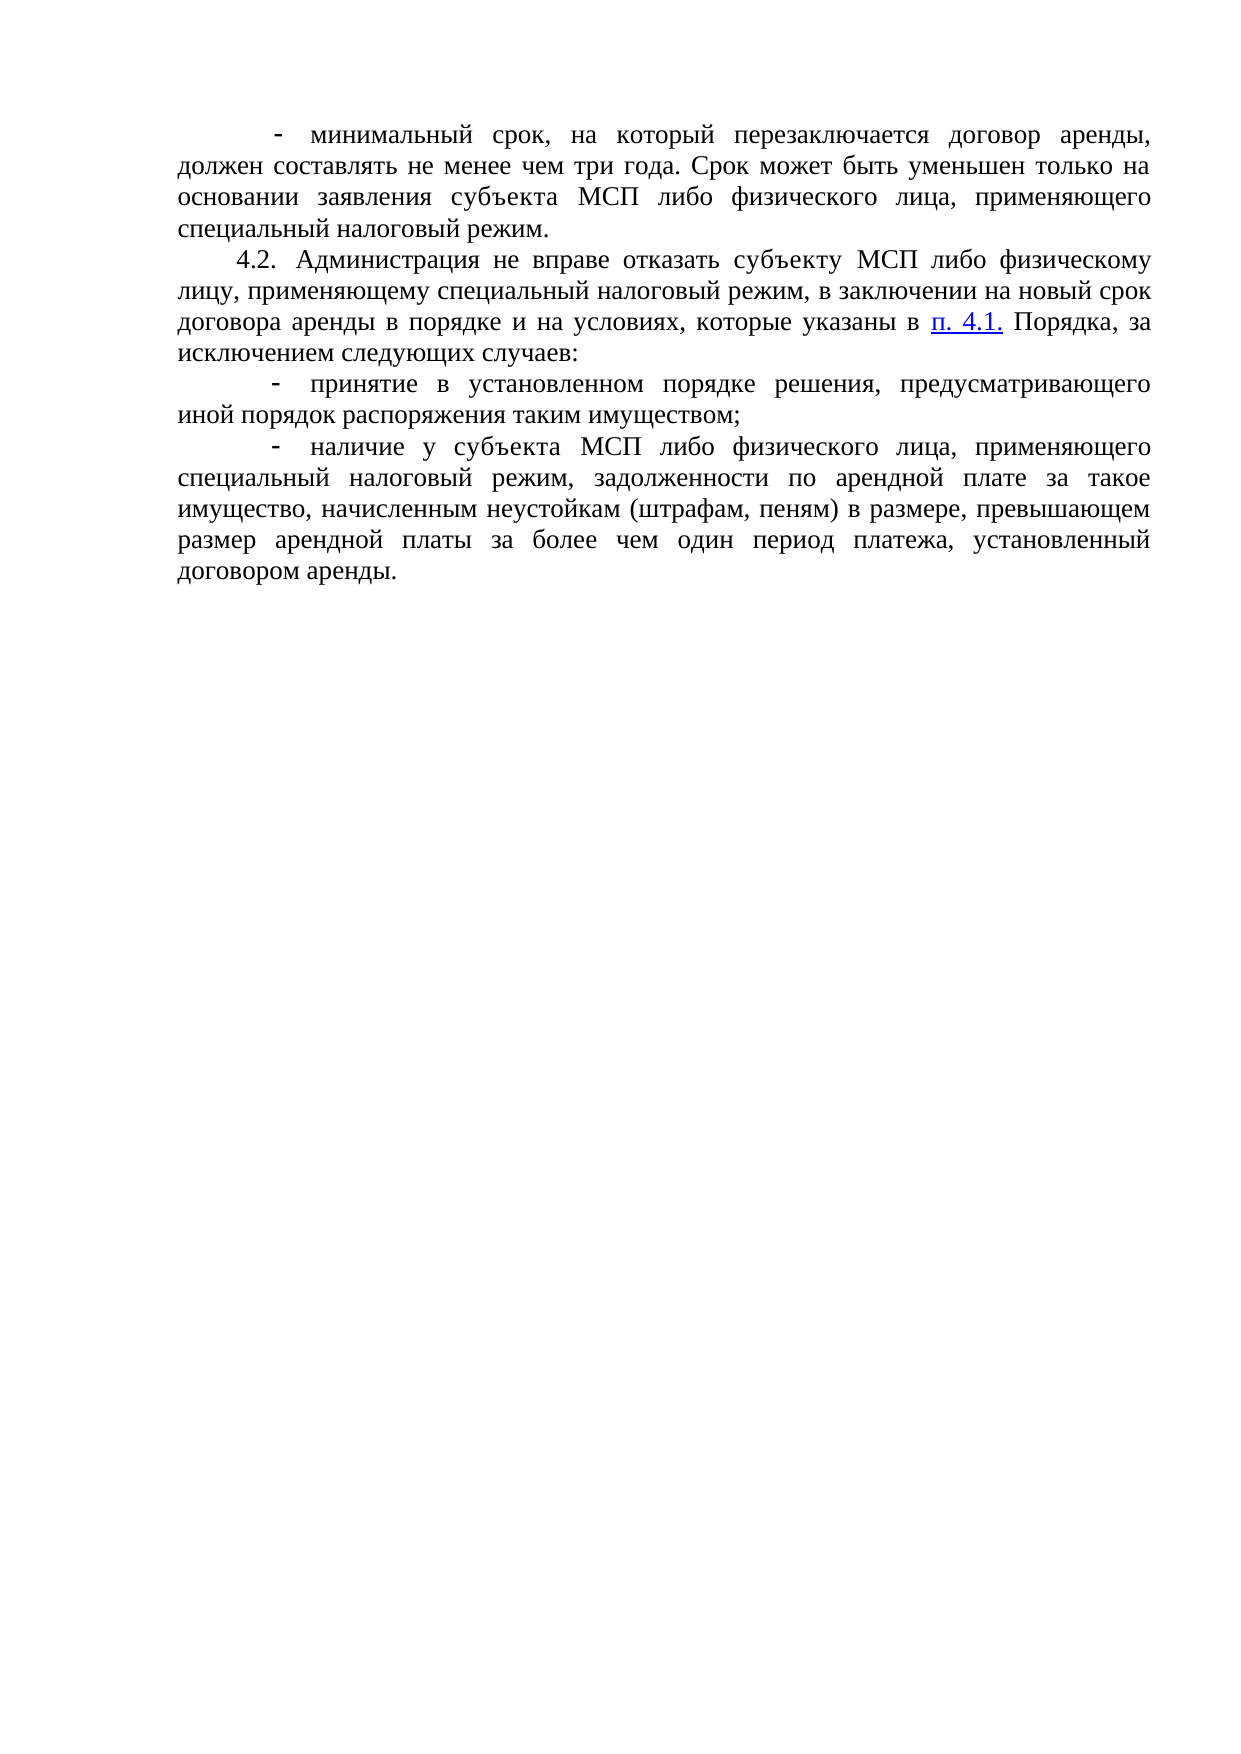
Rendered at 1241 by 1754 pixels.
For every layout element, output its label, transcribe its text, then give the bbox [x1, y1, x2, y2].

list наличие у субъекта МСП либо физического лица, применяющего специальный налоговый режим, задолженности по арендной плате за такое имущество, начисленным неустойкам (штрафам, пеням) в размере, превышающем размер арендной платы за более чем один период платежа, установленный договором аренды. [177, 430, 1152, 586]
list принятие в установленном порядке решения, предусматривающего иной порядок распоряжения таким имуществом; [177, 367, 1152, 430]
list Администрация не вправе отказать субъекту МСП либо физическому лицу, применяющему специальный налоговый режим, в заключении на новый срок договора аренды в порядке и на условиях, которые указаны в п. 4.1. Порядка, за исключением следующих случаев: [177, 243, 1152, 367]
list минимальный срок, на который перезаключается договор аренды, должен составлять не менее чем три года. Срок может быть уменьшен только на основании заявления субъекта МСП либо физического лица, применяющего специальный налоговый режим. [177, 118, 1152, 243]
